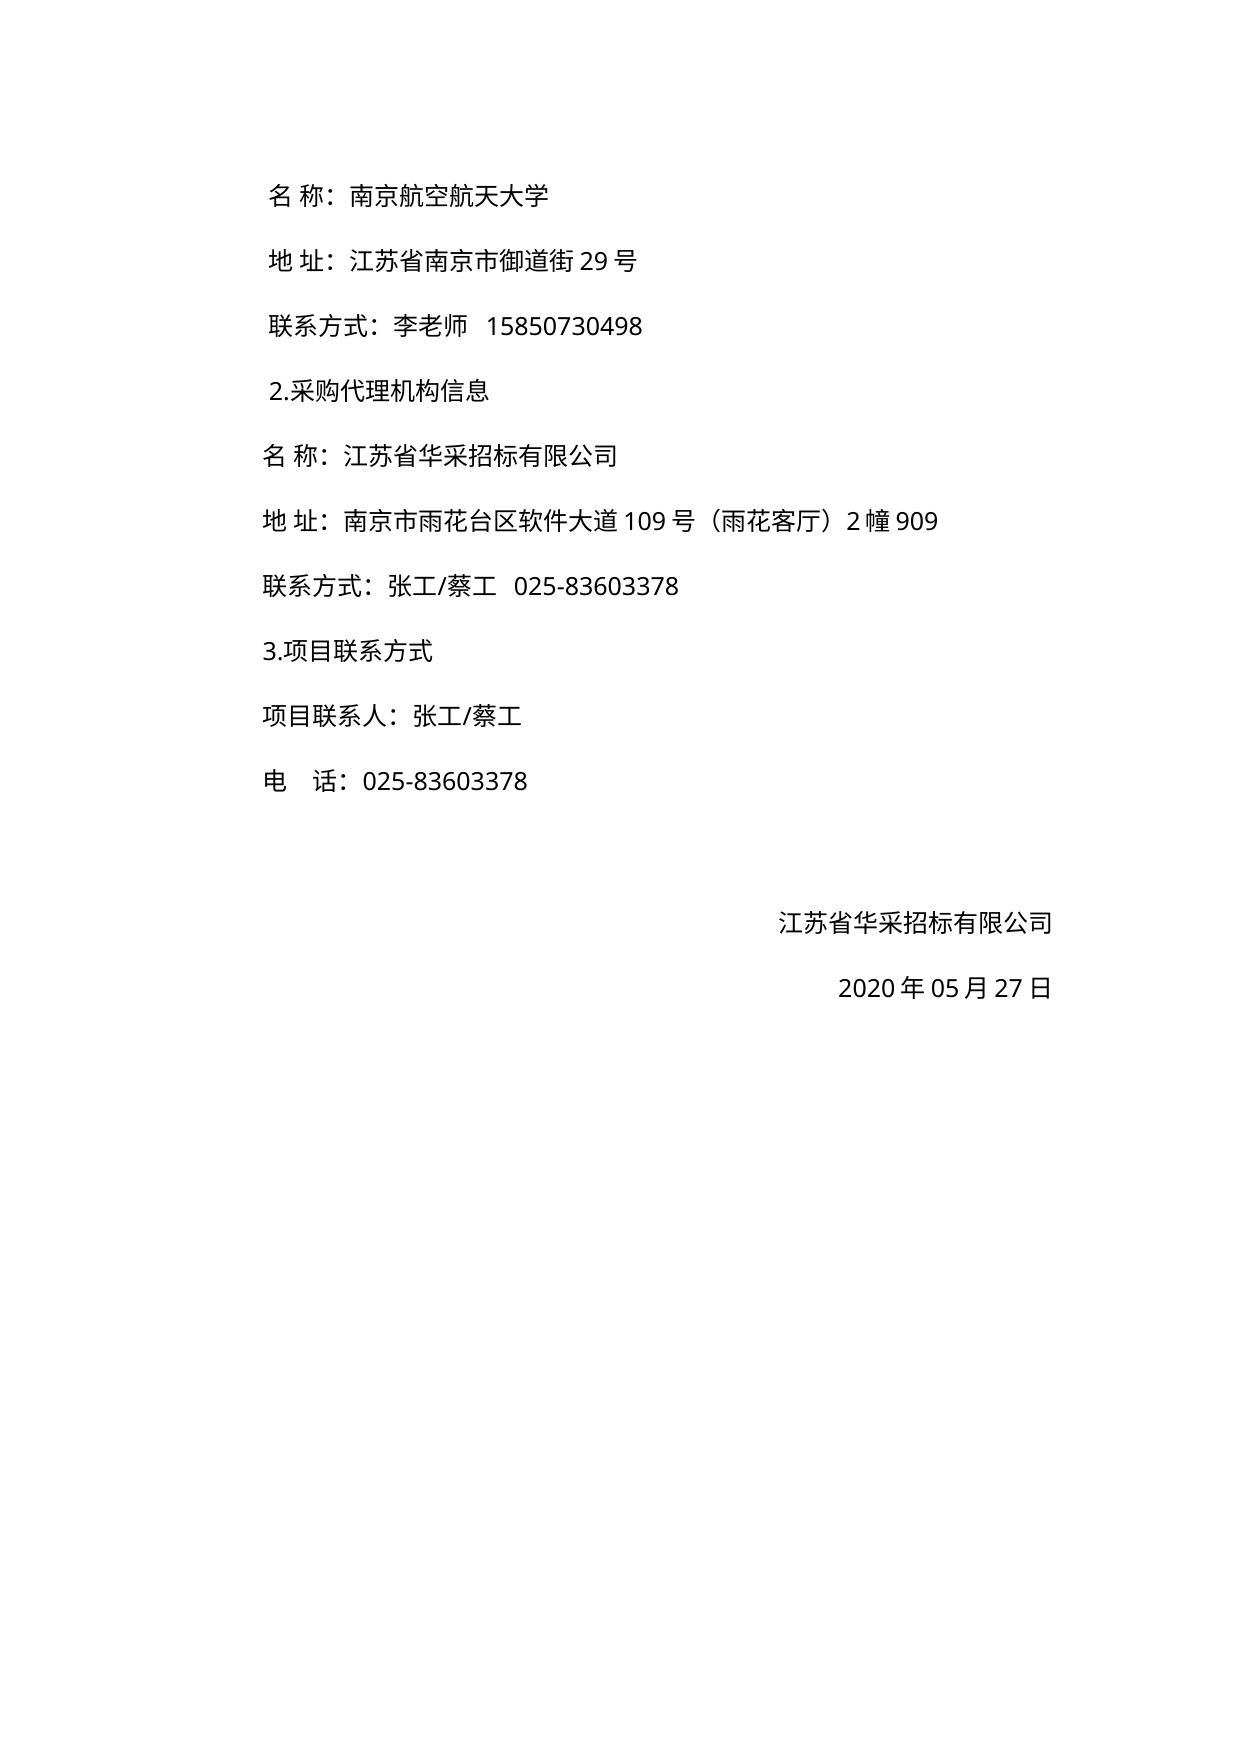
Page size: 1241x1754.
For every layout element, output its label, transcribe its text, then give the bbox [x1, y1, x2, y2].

text 联系方式：李老师 15850730498 [269, 292, 1053, 357]
text 2.采购代理机构信息 [269, 357, 1053, 422]
text 地 址：南京市雨花台区软件大道109号（雨花客厅）2幢909 [187, 487, 1053, 552]
text 联系方式：张工/蔡工 025-83603378 [187, 552, 1053, 617]
text 2020年05月27日 [187, 954, 1053, 1019]
text 电 话：025-83603378 [187, 747, 1053, 812]
text 3.项目联系方式 [187, 617, 1053, 682]
text 项目联系人：张工/蔡工 [187, 682, 1053, 747]
text 地 址：江苏省南京市御道街29号 [269, 227, 1053, 292]
text 名 称：江苏省华采招标有限公司 [187, 422, 1053, 487]
text 名 称：南京航空航天大学 [269, 162, 1053, 227]
text 江苏省华采招标有限公司 [187, 889, 1053, 954]
